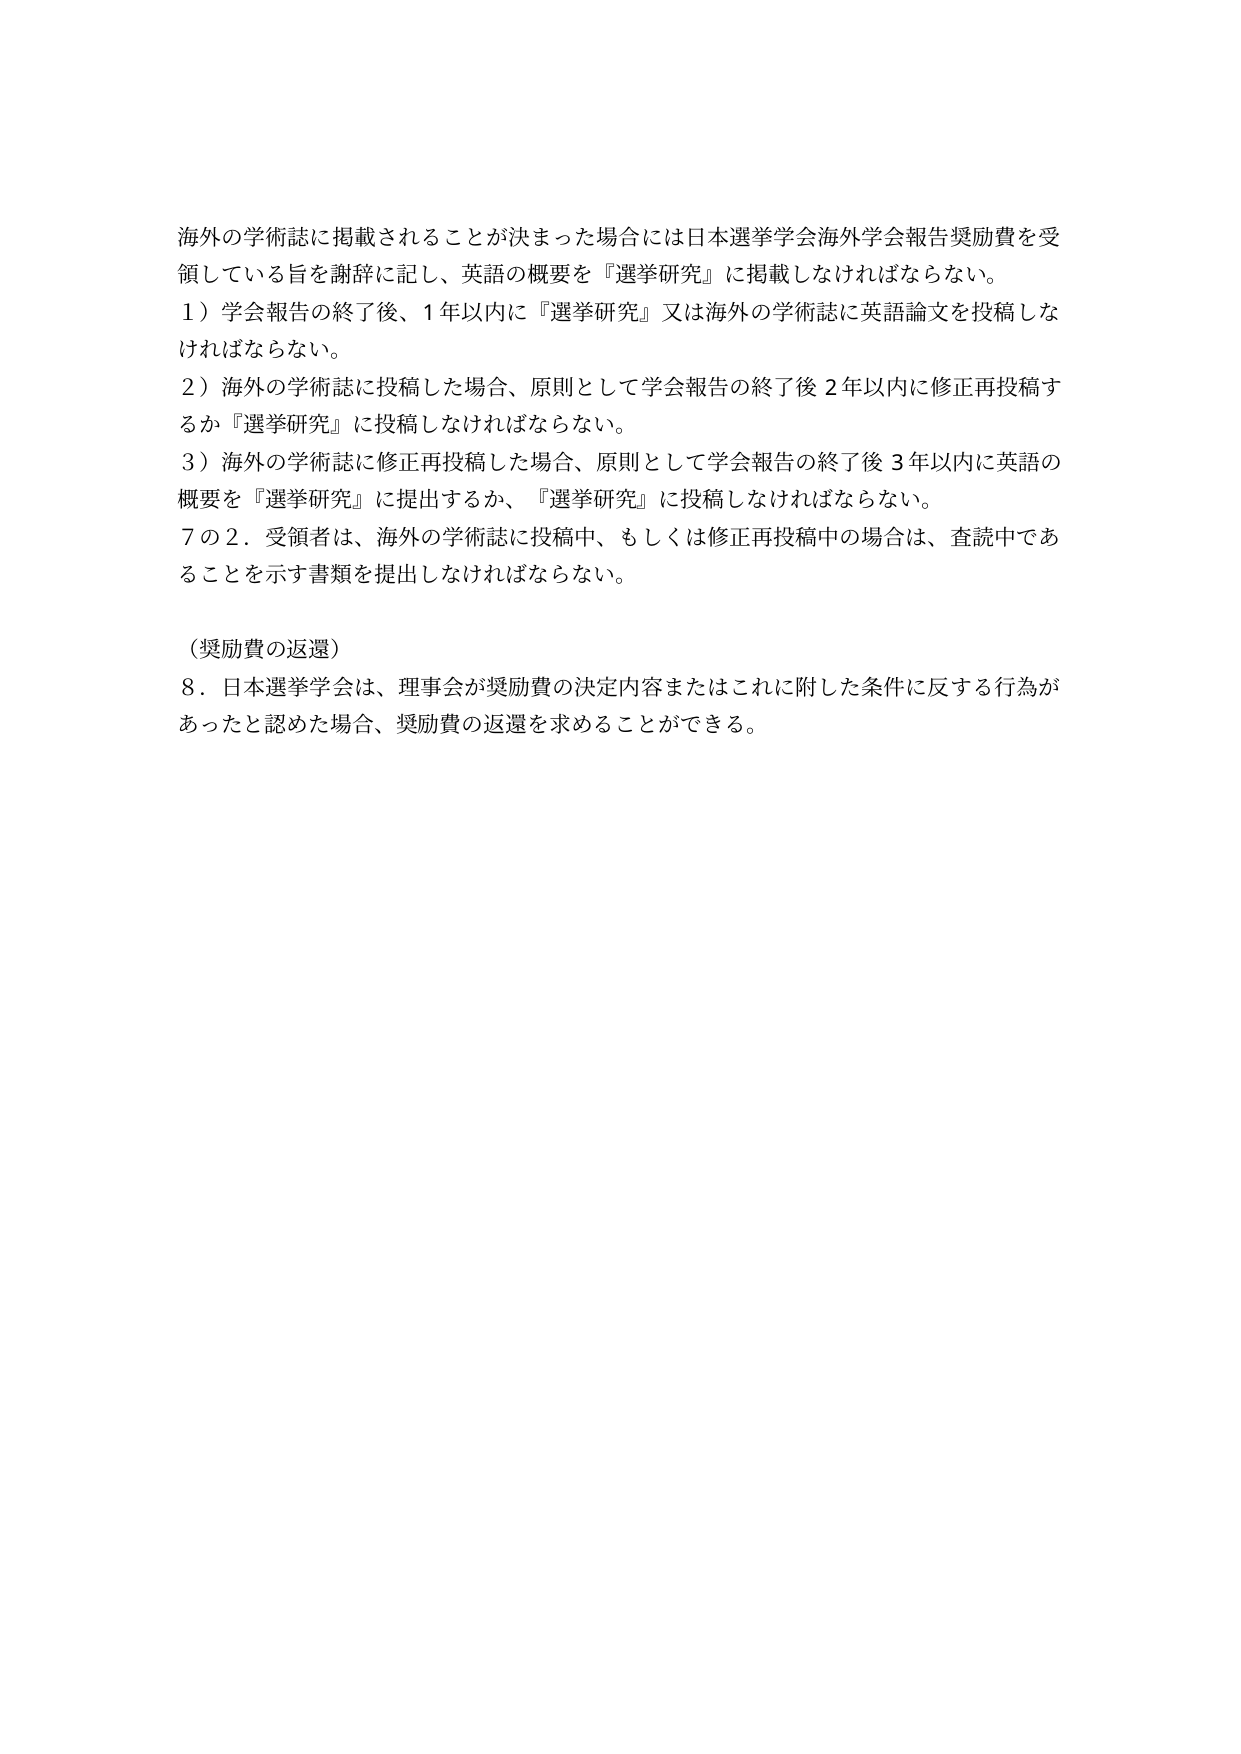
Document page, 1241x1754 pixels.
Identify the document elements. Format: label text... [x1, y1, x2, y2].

text １）学会報告の終了後、1年以内に『選挙研究』又は海外の学術誌に英語論文を投稿しなければならない。 [177, 292, 1063, 367]
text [177, 217, 1063, 292]
text ８．日本選挙学会は、理事会が奨励費の決定内容またはこれに附した条件に反する行為があったと認めた場合、奨励費の返還を求めることができる。 [177, 667, 1063, 742]
text ２）海外の学術誌に投稿した場合、原則として学会報告の終了後2年以内に修正再投稿するか『選挙研究』に投稿しなければならない。 [177, 367, 1063, 442]
text （奨励費の返還） [177, 629, 1063, 667]
text ３）海外の学術誌に修正再投稿した場合、原則として学会報告の終了後3年以内に英語の概要を『選挙研究』に提出するか、『選挙研究』に投稿しなければならない。 [177, 442, 1063, 517]
text ７の２．受領者は、海外の学術誌に投稿中、もしくは修正再投稿中の場合は、査読中であることを示す書類を提出しなければならない。 [177, 517, 1063, 592]
